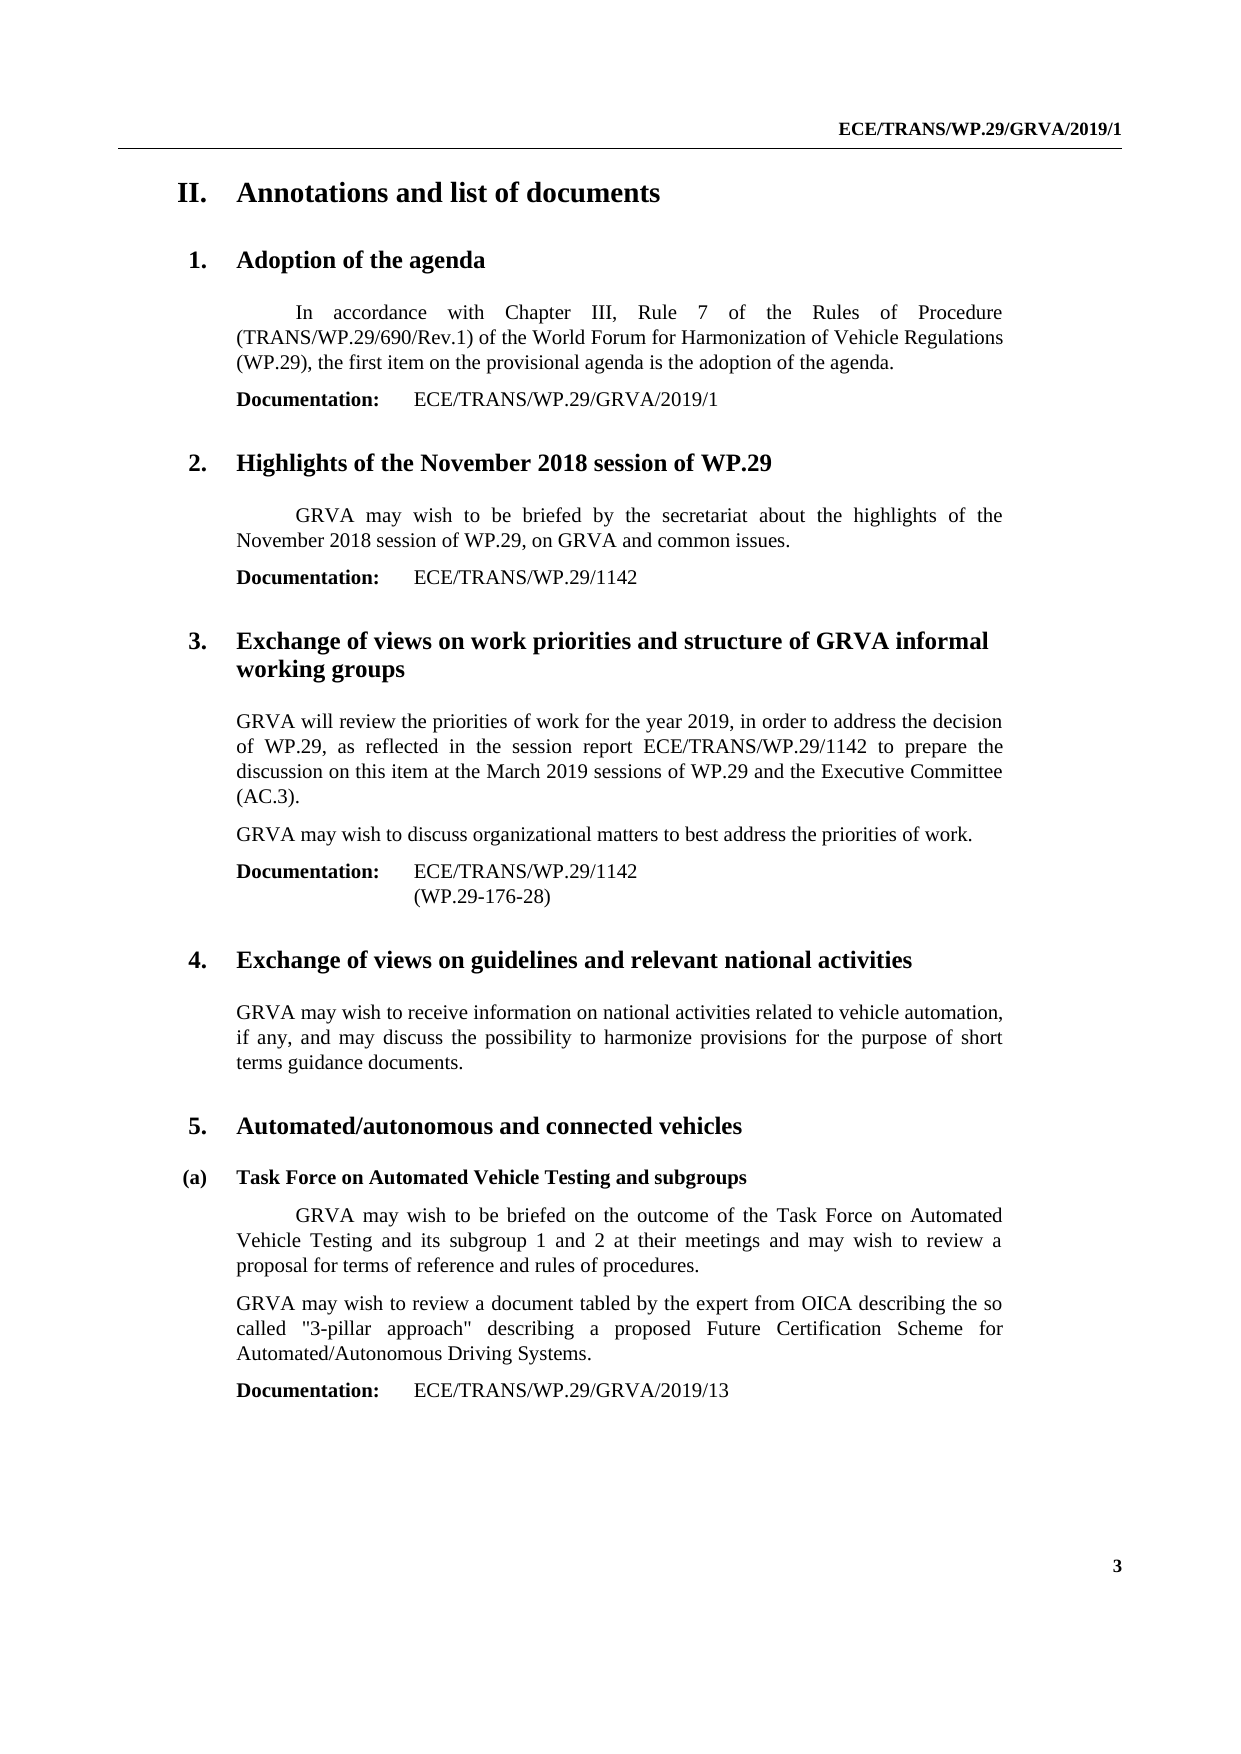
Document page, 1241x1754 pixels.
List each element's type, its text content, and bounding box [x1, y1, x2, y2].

text 3. Exchange of views on work priorities and structure of GRVA informal working groups [118, 627, 1004, 683]
text 1. Adoption of the agenda [118, 246, 1004, 274]
text GRVA may wish to be briefed by the secretariat about the highlights of the November 2018 session of WP.29, on GRVA and common issues. [236, 502, 1004, 552]
text 4. Exchange of views on guidelines and relevant national activities [118, 946, 1004, 974]
text GRVA may wish to review a document tabled by the expert from OICA describing the so called "3-pillar approach" describing a proposed Future Certification Scheme for Automated/Autonomous Driving Systems. [236, 1290, 1004, 1365]
text GRVA may wish to receive information on national activities related to vehicle automation, if any, and may discuss the possibility to harmonize provisions for the purpose of short terms guidance documents. [236, 999, 1004, 1074]
text 2. Highlights of the November 2018 session of WP.29 [118, 449, 1004, 477]
text GRVA will review the priorities of work for the year 2019, in order to address the decision of WP.29, as reflected in the session report ECE/TRANS/WP.29/1142 to prepare the discussion on this item at the March 2019 sessions of WP.29 and the Executive Committee (AC.3). [236, 708, 1004, 808]
text GRVA may wish to be briefed on the outcome of the Task Force on Automated Vehicle Testing and its subgroup 1 and 2 at their meetings and may wish to review a proposal for terms of reference and rules of procedures. [236, 1202, 1004, 1277]
text Documentation: ECE/TRANS/WP.29/GRVA/2019/13 [236, 1377, 1004, 1402]
text In accordance with Chapter III, Rule 7 of the Rules of Procedure (TRANS/WP.29/690/Rev.1) of the World Forum for Harmonization of Vehicle Regulations (WP.29), the first item on the provisional agenda is the adoption of the agenda. [236, 299, 1004, 374]
text GRVA may wish to discuss organizational matters to best address the priorities of work. [236, 821, 1004, 846]
text 5. Automated/autonomous and connected vehicles [118, 1112, 1004, 1140]
text (a) Task Force on Automated Vehicle Testing and subgroups [118, 1165, 1004, 1190]
text II. Annotations and list of documents [118, 177, 1004, 208]
text Documentation: ECE/TRANS/WP.29/1142 [236, 565, 1004, 590]
text Documentation: ECE/TRANS/WP.29/GRVA/2019/1 [236, 387, 1004, 412]
text Documentation: ECE/TRANS/WP.29/1142 (WP.29-176-28) [236, 858, 1004, 908]
